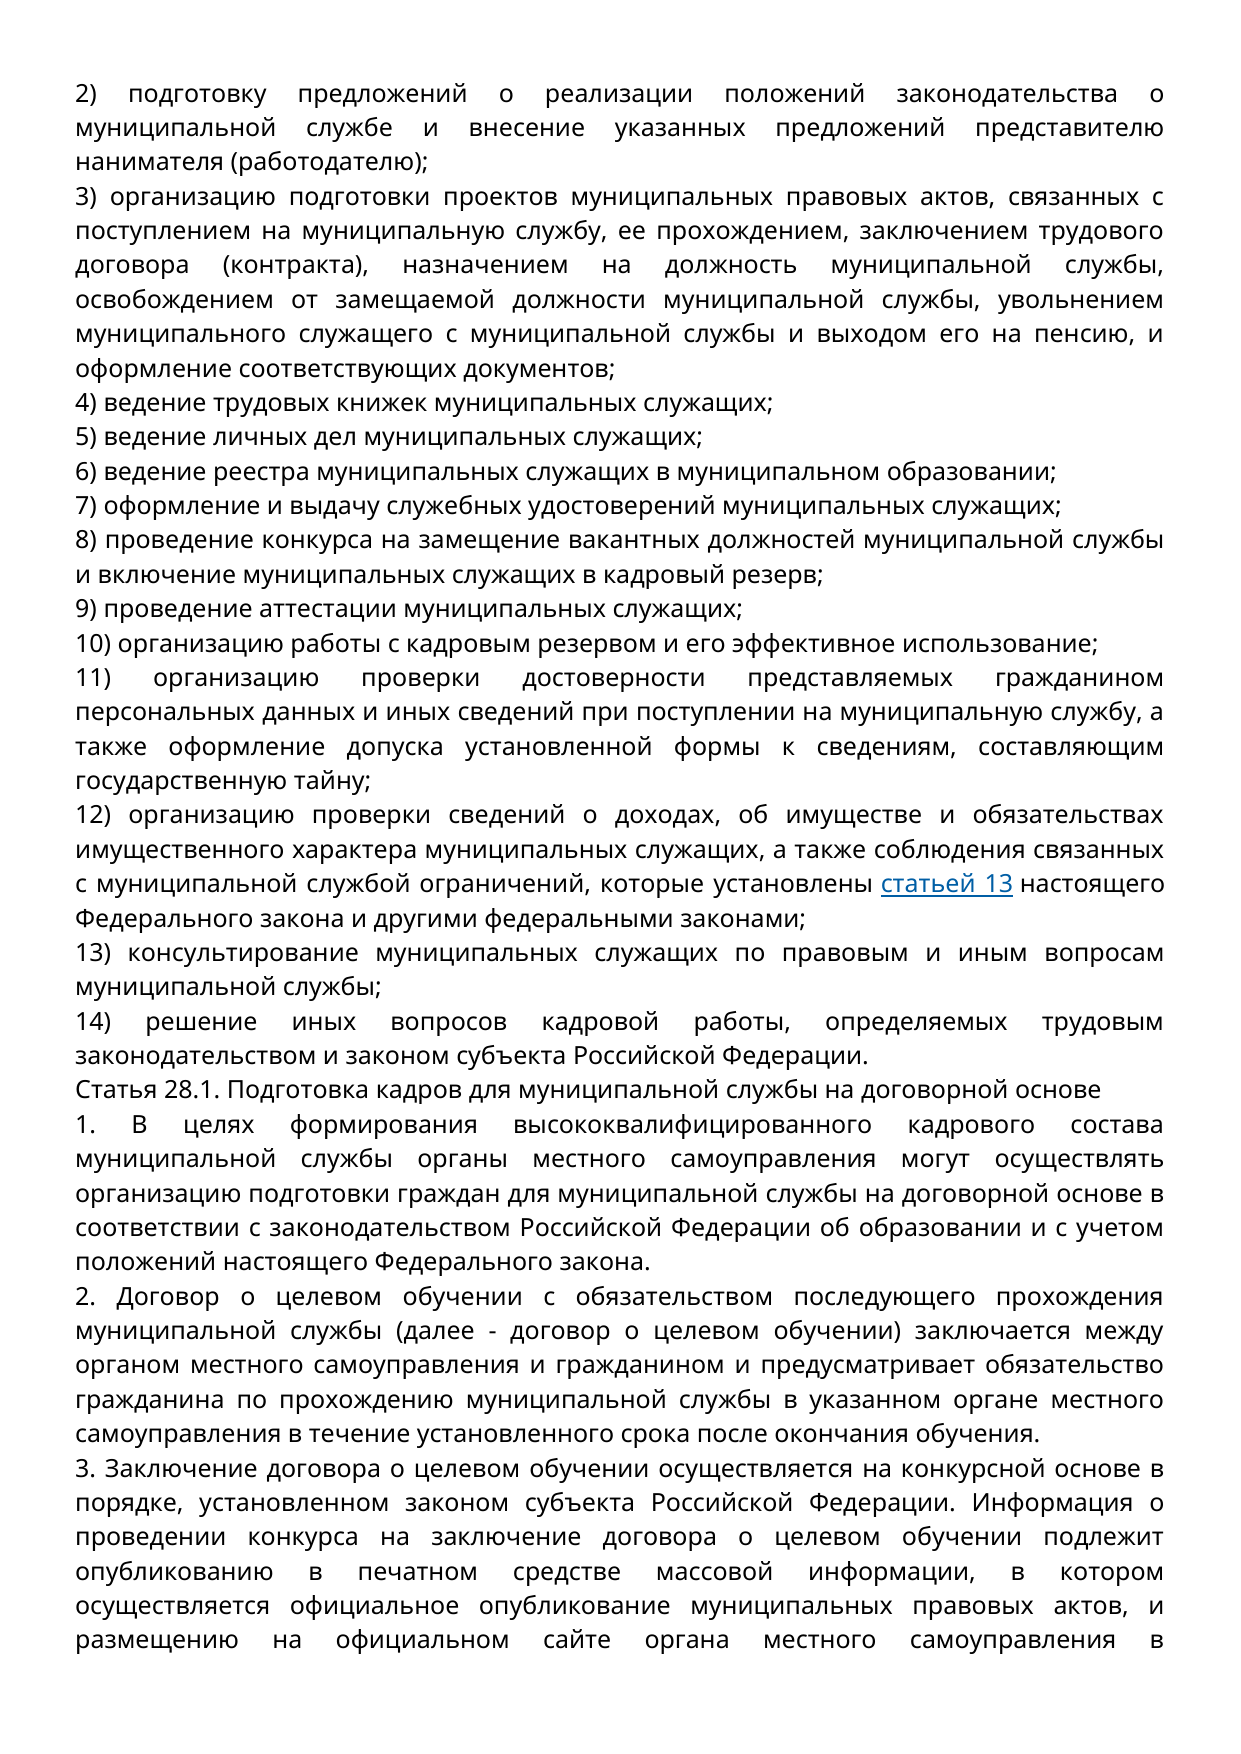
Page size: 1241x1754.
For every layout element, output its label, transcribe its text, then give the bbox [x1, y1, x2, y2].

text 9) проведение аттестации муниципальных служащих; [75, 591, 1165, 625]
text 8) проведение конкурса на замещение вакантных должностей муниципальной службы и включение муниципальных служащих в кадровый резерв; [75, 522, 1165, 591]
text 14) решение иных вопросов кадровой работы, определяемых трудовым законодательством и законом субъекта Российской Федерации. [75, 1003, 1165, 1072]
text 5) ведение личных дел муниципальных служащих; [75, 419, 1165, 453]
text 12) организацию проверки сведений о доходах, об имуществе и обязательствах имущественного характера муниципальных служащих, а также соблюдения связанных с муниципальной службой ограничений, которые установлены статьей 13 настоящего Федерального закона и другими федеральными законами; [75, 797, 1165, 934]
text 11) организацию проверки достоверности представляемых гражданином персональных данных и иных сведений при поступлении на муниципальную службу, а также оформление допуска установленной формы к сведениям, составляющим государственную тайну; [75, 659, 1165, 797]
text 1. В целях формирования высококвалифицированного кадрового состава муниципальной службы органы местного самоуправления могут осуществлять организацию подготовки граждан для муниципальной службы на договорной основе в соответствии с законодательством Российской Федерации об образовании и с учетом положений настоящего Федерального закона. [75, 1106, 1165, 1278]
text 2) подготовку предложений о реализации положений законодательства о муниципальной службе и внесение указанных предложений представителю нанимателя (работодателю); [75, 75, 1165, 178]
text 3) организацию подготовки проектов муниципальных правовых актов, связанных с поступлением на муниципальную службу, ее прохождением, заключением трудового договора (контракта), назначением на должность муниципальной службы, освобождением от замещаемой должности муниципальной службы, увольнением муниципального служащего с муниципальной службы и выходом его на пенсию, и оформление соответствующих документов; [75, 178, 1165, 384]
text 10) организацию работы с кадровым резервом и его эффективное использование; [75, 625, 1165, 659]
text 6) ведение реестра муниципальных служащих в муниципальном образовании; [75, 453, 1165, 487]
text 2. Договор о целевом обучении с обязательством последующего прохождения муниципальной службы (далее - договор о целевом обучении) заключается между органом местного самоуправления и гражданином и предусматривает обязательство гражданина по прохождению муниципальной службы в указанном органе местного самоуправления в течение установленного срока после окончания обучения. [75, 1278, 1165, 1450]
text 7) оформление и выдачу служебных удостоверений муниципальных служащих; [75, 487, 1165, 522]
text 4) ведение трудовых книжек муниципальных служащих; [75, 384, 1165, 419]
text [75, 1450, 1165, 1656]
text 13) консультирование муниципальных служащих по правовым и иным вопросам муниципальной службы; [75, 934, 1165, 1003]
text Статья 28.1. Подготовка кадров для муниципальной службы на договорной основе [75, 1072, 1165, 1106]
